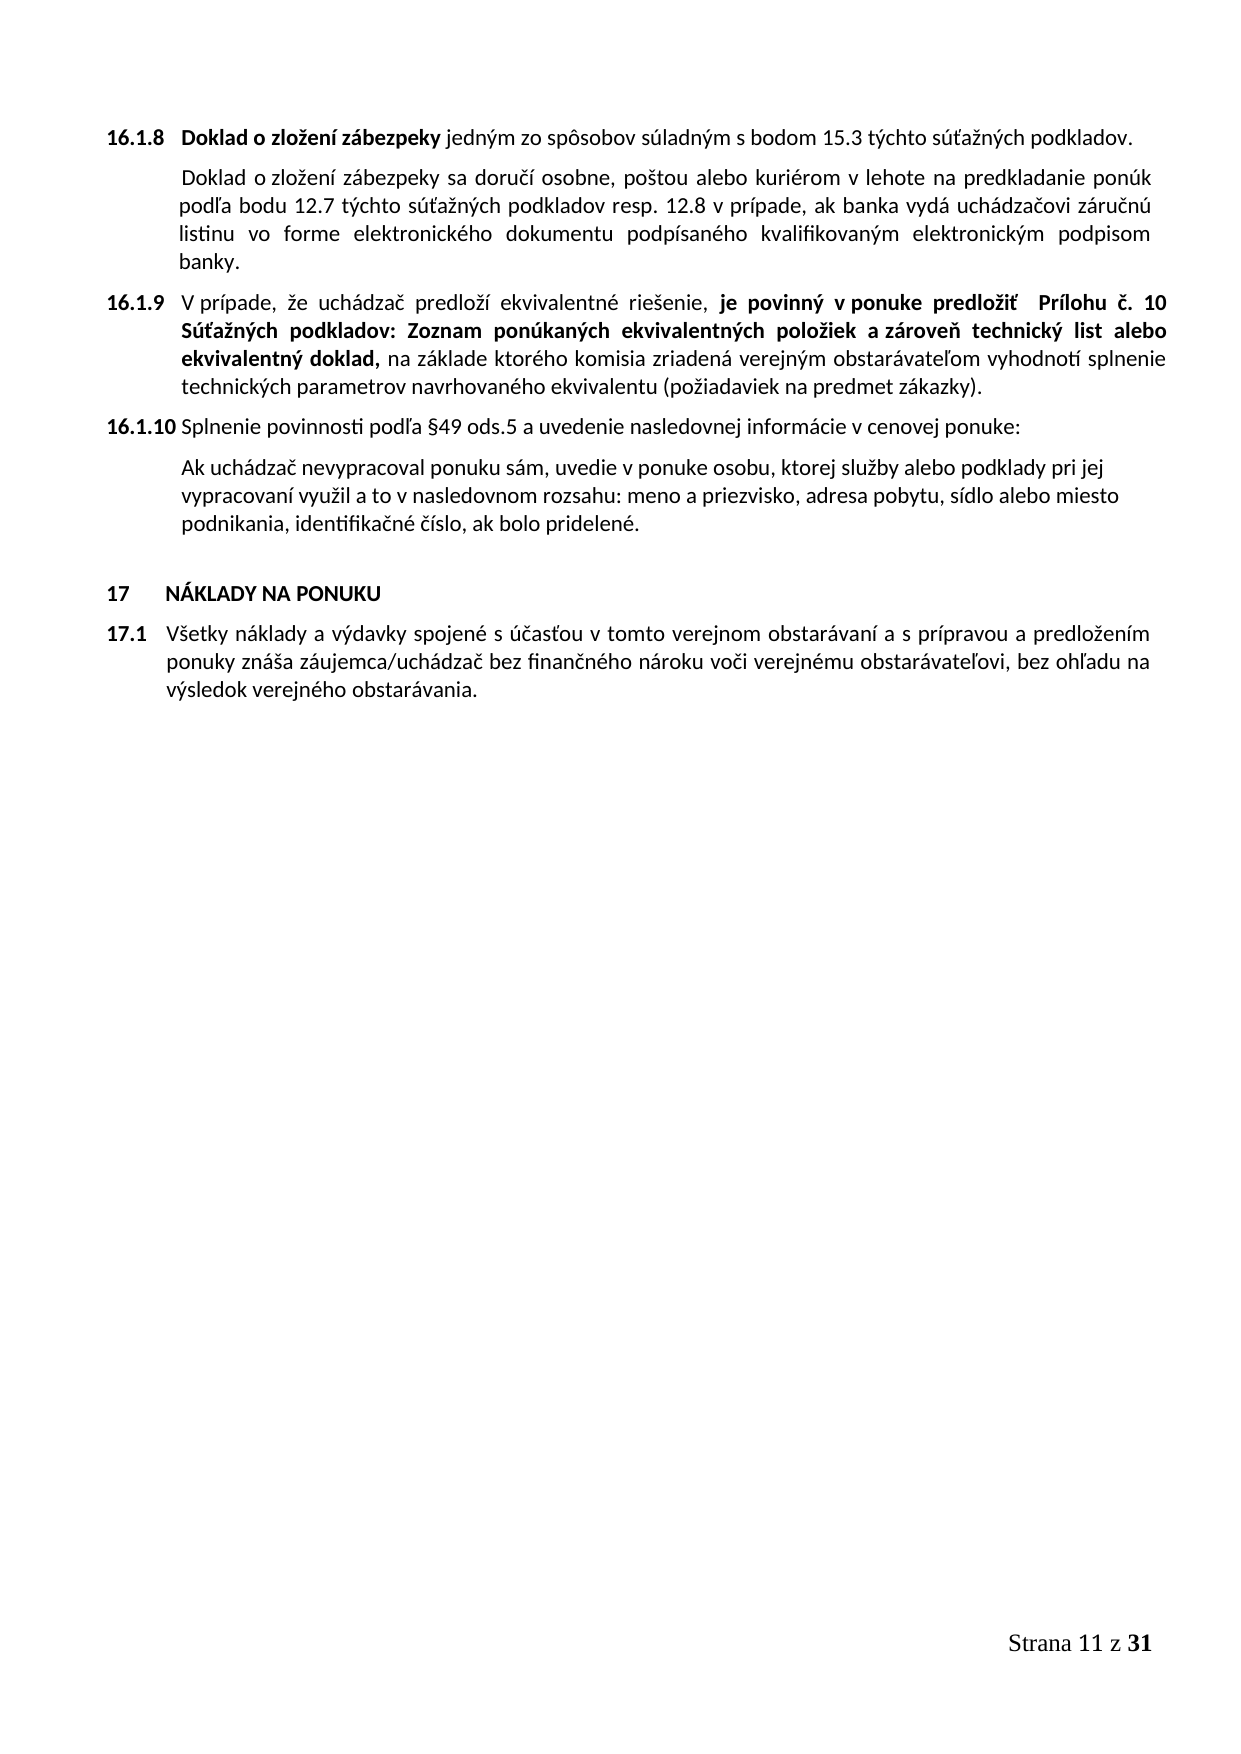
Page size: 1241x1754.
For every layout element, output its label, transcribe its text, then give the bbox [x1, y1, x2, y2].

list Splnenie povinnosti podľa §49 ods.5 a uvedenie nasledovnej informácie v cenovej ponuke: [106, 412, 1167, 441]
list NÁKLADY NA PONUKU [106, 579, 1167, 607]
list Doklad o zložení zábezpeky jedným zo spôsobov súladným s bodom 15.3 týchto súťažných podkladov. [106, 123, 1152, 151]
list V prípade, že uchádzač predloží ekvivalentné riešenie, je povinný v ponuke predložiť Prílohu č. 10 Súťažných podkladov: Zoznam ponúkaných ekvivalentných položiek a zároveň technický list alebo ekvivalentný doklad, na základe ktorého komisia zriadená verejným obstarávateľom vyhodnotí splnenie technických parametrov navrhovaného ekvivalentu (požiadaviek na predmet zákazky). [106, 288, 1167, 400]
text Doklad o zložení zábezpeky sa doručí osobne, poštou alebo kuriérom v lehote na predkladanie ponúk podľa bodu 12.7 týchto súťažných podkladov resp. 12.8 v prípade, ak banka vydá uchádzačovi záručnú listinu vo forme elektronického dokumentu podpísaného kvalifikovaným elektronickým podpisom banky. [178, 163, 1152, 275]
list Všetky náklady a výdavky spojené s účasťou v tomto verejnom obstarávaní a s prípravou a predložením ponuky znáša záujemca/uchádzač bez finančného nároku voči verejnému obstarávateľovi, bez ohľadu na výsledok verejného obstarávania. [106, 619, 1152, 703]
list Ak uchádzač nevypracoval ponuku sám, uvedie v ponuke osobu, ktorej služby alebo podklady pri jej vypracovaní využil a to v nasledovnom rozsahu: meno a priezvisko, adresa pobytu, sídlo alebo miesto podnikania, identifikačné číslo, ak bolo pridelené. [181, 453, 1167, 537]
